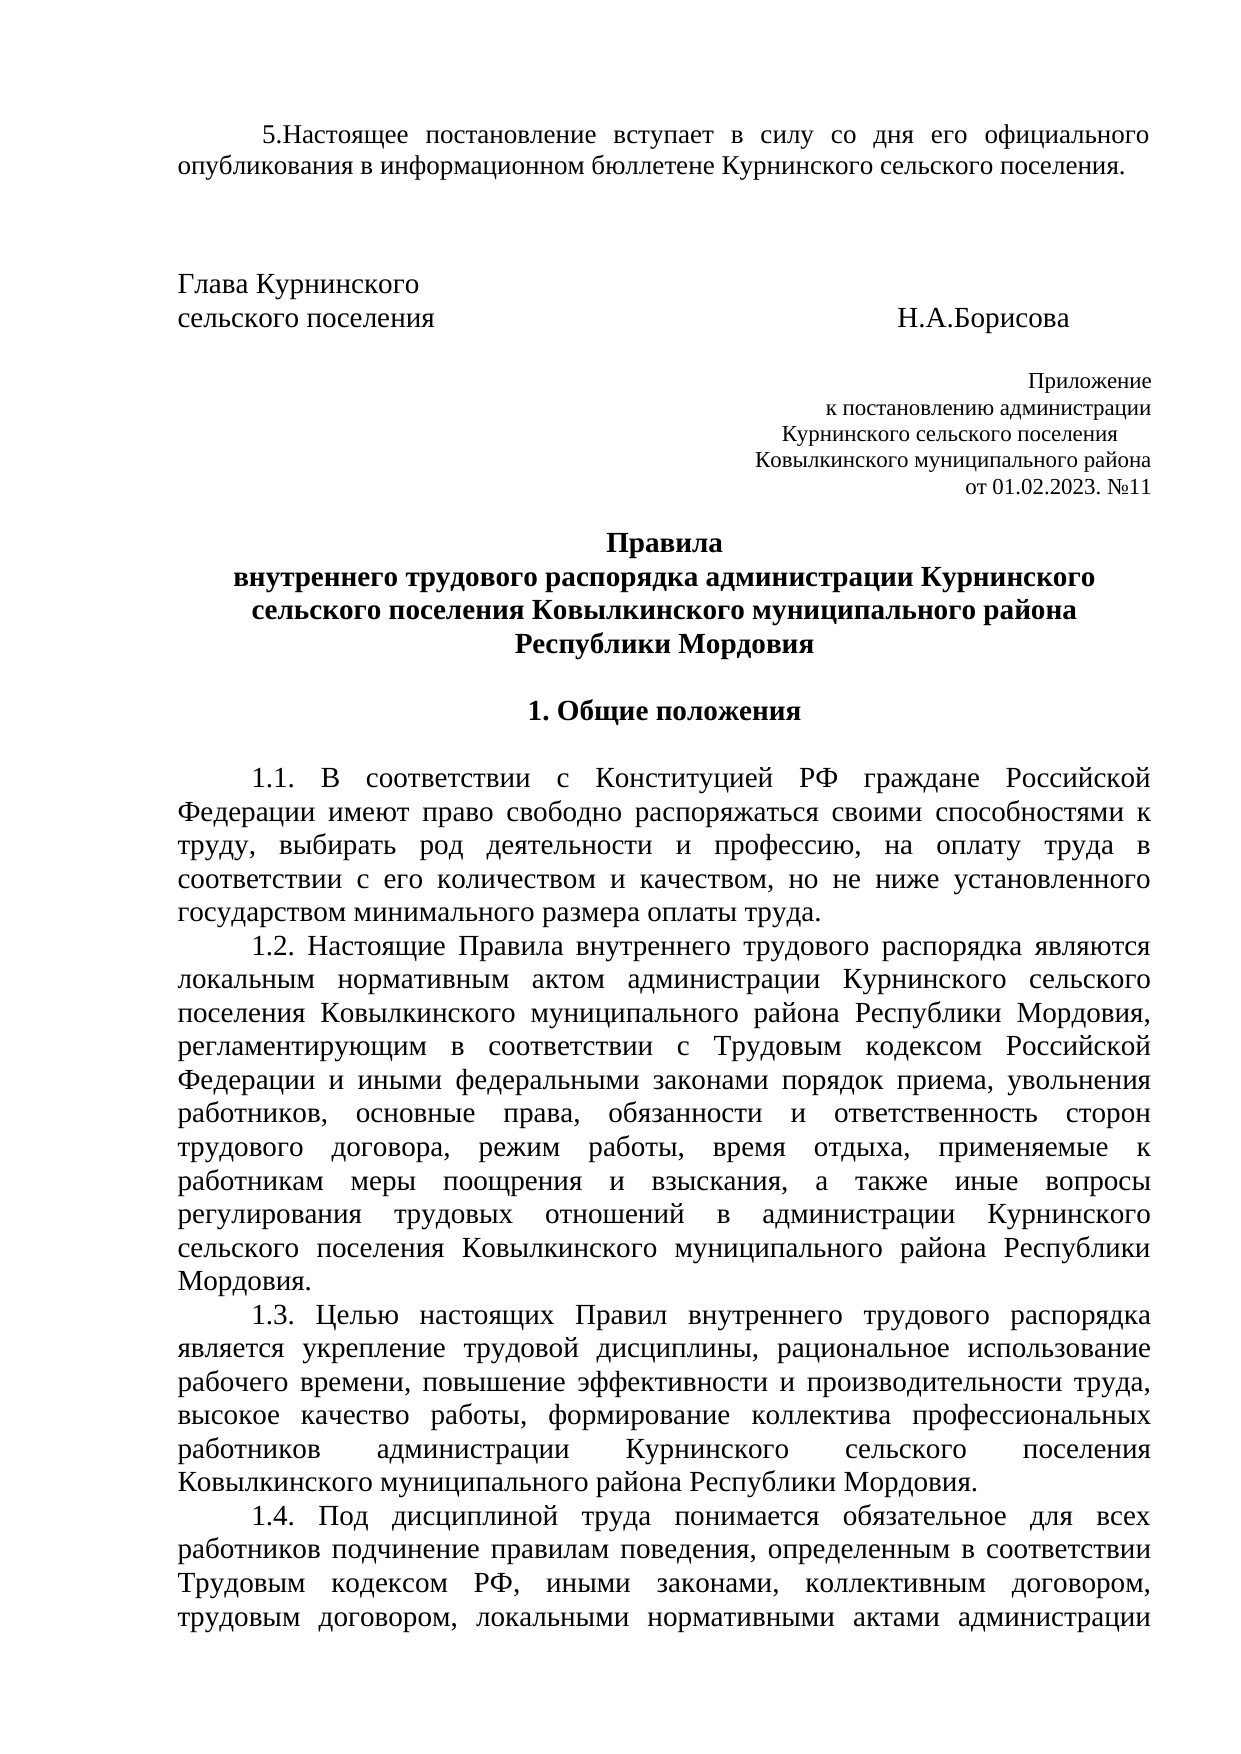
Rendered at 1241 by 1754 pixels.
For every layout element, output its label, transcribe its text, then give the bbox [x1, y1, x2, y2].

text 5.Настоящее постановление вступает в силу со дня его официального опубликования в информационном бюллетене Курнинского сельского поселения. [177, 118, 1152, 180]
text к постановлению администрации [177, 394, 1152, 420]
text Правила [177, 525, 1152, 559]
text 1. Общие положения [177, 693, 1152, 727]
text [177, 1498, 1152, 1632]
text от 01.02.2023. №11 [177, 473, 1152, 499]
text 1.1. В соответствии с Конституцией РФ граждане Российской Федерации имеют право свободно распоряжаться своими способностями к труду, выбирать род деятельности и профессию, на оплату труда в соответствии с его количеством и качеством, но не ниже установленного государством минимального размера оплаты труда. [177, 760, 1152, 928]
text 1.2. Настоящие Правила внутреннего трудового распорядка являются локальным нормативным актом администрации Курнинского сельского поселения Ковылкинского муниципального района Республики Мордовия, регламентирующим в соответствии с Трудовым кодексом Российской Федерации и иными федеральными законами порядок приема, увольнения работников, основные права, обязанности и ответственность сторон трудового договора, режим работы, время отдыха, применяемые к работникам меры поощрения и взыскания, а также иные вопросы регулирования трудовых отношений в администрации Курнинского сельского поселения Ковылкинского муниципального района Республики Мордовия. [177, 928, 1152, 1297]
text Глава Курнинского [177, 267, 1152, 300]
text Ковылкинского муниципального района [177, 446, 1152, 473]
text внутреннего трудового распорядка администрации Курнинского сельского поселения Ковылкинского муниципального района Республики Мордовия [177, 559, 1152, 659]
text сельского поселения Н.А.Борисова [177, 300, 1152, 334]
text Курнинского сельского поселения [177, 420, 1152, 446]
text 1.3. Целью настоящих Правил внутреннего трудового распорядка является укрепление трудовой дисциплины, рациональное использование рабочего времени, повышение эффективности и производительности труда, высокое качество работы, формирование коллектива профессиональных работников администрации Курнинского сельского поселения Ковылкинского муниципального района Республики Мордовия. [177, 1297, 1152, 1498]
text Приложение [177, 367, 1152, 394]
